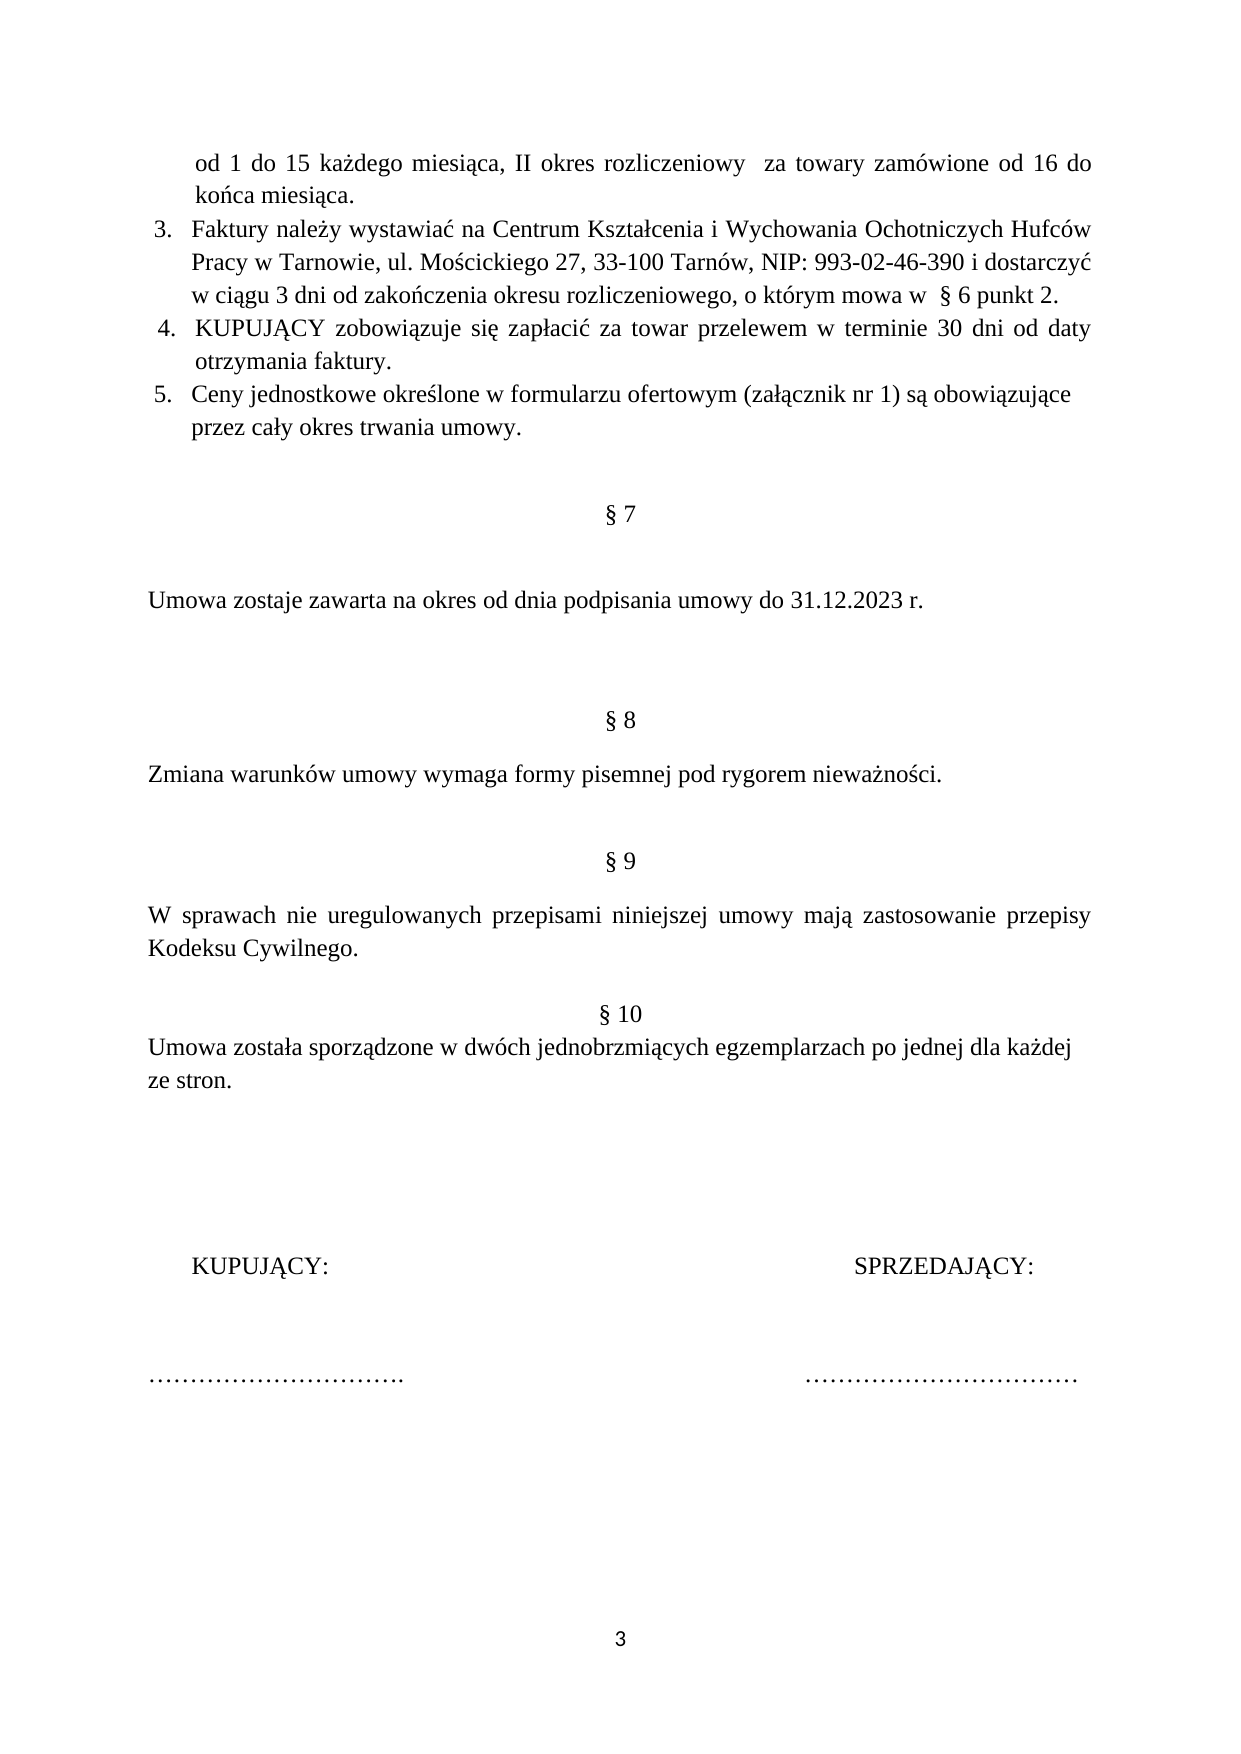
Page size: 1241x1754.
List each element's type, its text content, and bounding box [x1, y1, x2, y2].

list KUPUJĄCY zobowiązuje się zapłacić za towar przelewem w terminie 30 dni od daty otrzymania faktury. [157, 313, 1093, 374]
text …………………………. …………………………… [148, 1359, 1093, 1387]
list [157, 148, 1093, 209]
list § 10 [148, 999, 1093, 1028]
text § 8 [148, 705, 1093, 734]
list Umowa zostaje zawarta na okres od dnia podpisania umowy do 31.12.2023 r. [148, 586, 1093, 614]
list Umowa została sporządzone w dwóch jednobrzmiących egzemplarzach po jednej dla każdej ze stron. [148, 1032, 1093, 1094]
text przez cały okres trwania umowy. [153, 412, 1093, 441]
text § 9 [148, 846, 1093, 875]
list W sprawach nie uregulowanych przepisami niniejszej umowy mają zastosowanie przepisy Kodeksu Cywilnego. [148, 900, 1093, 962]
list Zmiana warunków umowy wymaga formy pisemnej pod rygorem nieważności. [148, 759, 1093, 788]
text § 7 [148, 499, 1093, 527]
text KUPUJĄCY: SPRZEDAJĄCY: [148, 1251, 1093, 1280]
text 5. Ceny jednostkowe określone w formularzu ofertowym (załącznik nr 1) są obowiązujące [153, 379, 1093, 407]
list Faktury należy wystawiać na Centrum Kształcenia i Wychowania Ochotniczych Hufców Pracy w Tarnowie, ul. Mościckiego 27, 33-100 Tarnów, NIP: 993-02-46-390 i dostarczyć w ciągu 3 dni od zakończenia okresu rozliczeniowego, o którym mowa w § 6 punkt 2. [153, 214, 1093, 308]
